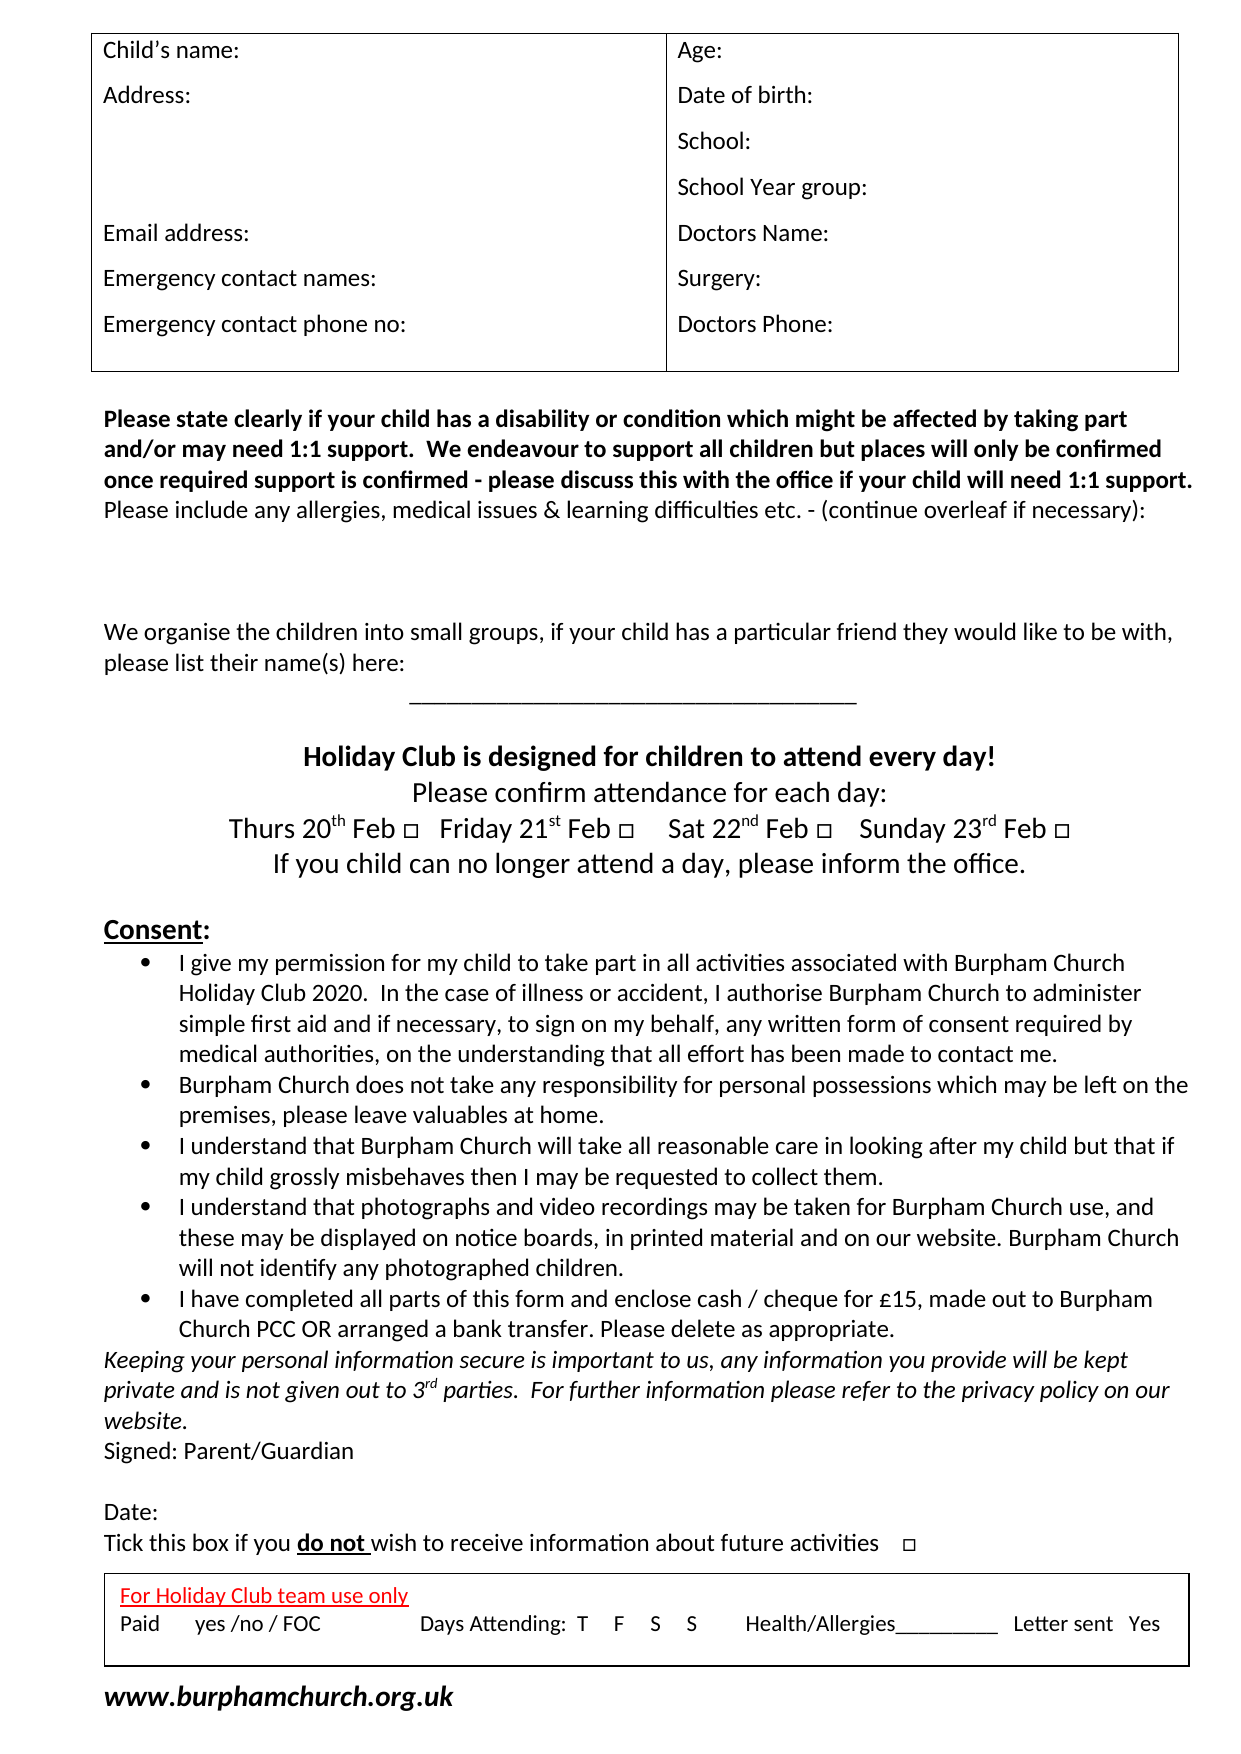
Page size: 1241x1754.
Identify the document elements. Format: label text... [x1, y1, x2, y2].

text We organise the children into small groups, if your child has a particular friend they would like to be with, please list their name(s) here: [103, 616, 1196, 677]
text Signed: Parent/Guardian [103, 1435, 1196, 1466]
list I give my permission for my child to take part in all activities associated with Burpham Church Holiday Club 2020. In the case of illness or accident, I authorise Burpham Church to administer simple first aid and if necessary, to sign on my behalf, any written form of consent required by medical authorities, on the understanding that all effort has been made to contact me. [141, 947, 1196, 1069]
list Burpham Church does not take any responsibility for personal possessions which may be left on the premises, please leave valuables at home. [141, 1069, 1196, 1130]
list I understand that Burpham Church will take all reasonable care in looking after my child but that if my child grossly misbehaves then I may be requested to collect them. [141, 1130, 1196, 1191]
text Consent: [103, 911, 1196, 947]
text Thurs 20th Feb □ Friday 21st Feb □ Sat 22nd Feb □ Sunday 23rd Feb □ [103, 810, 1196, 845]
text Tick this box if you do not wish to receive information about future activities □ www.burphamchurch.org.uk [103, 1527, 1196, 1713]
text Holiday Club is designed for children to attend every day! [103, 738, 1196, 774]
text Date: [103, 1496, 1196, 1527]
text Please state clearly if your child has a disability or condition which might be affected by taking part and/or may need 1:1 support. We endeavour to support all children but places will only be confirmed once required support is confirmed - please discuss this with the office if your child will need 1:1 support. [103, 403, 1196, 494]
text Please confirm attendance for each day: [103, 774, 1196, 810]
table_header Child’s name: Address: Email address: Emergency contact names: Emergency contact phone no: [92, 34, 666, 371]
list I have completed all parts of this form and enclose cash / cheque for £15, made out to Burpham Church PCC OR arranged a bank transfer. Please delete as appropriate. [141, 1283, 1196, 1344]
text Keeping your personal information secure is important to us, any information you provide will be kept private and is not given out to 3rd parties. For further information please refer to the privacy policy on our website. [103, 1344, 1196, 1435]
list I understand that photographs and video recordings may be taken for Burpham Church use, and these may be displayed on notice boards, in printed material and on our website. Burpham Church will not identify any photographed children. [141, 1191, 1196, 1283]
text ____________________________________ [328, 677, 1196, 708]
text If you child can no longer attend a day, please inform the office. [103, 845, 1196, 881]
table_header Age: Date of birth: School: School Year group: Doctors Name: Surgery: Doctors Phone: [667, 34, 1178, 371]
text Please include any allergies, medical issues & learning difficulties etc. - (continue overleaf if necessary): [103, 494, 1196, 525]
